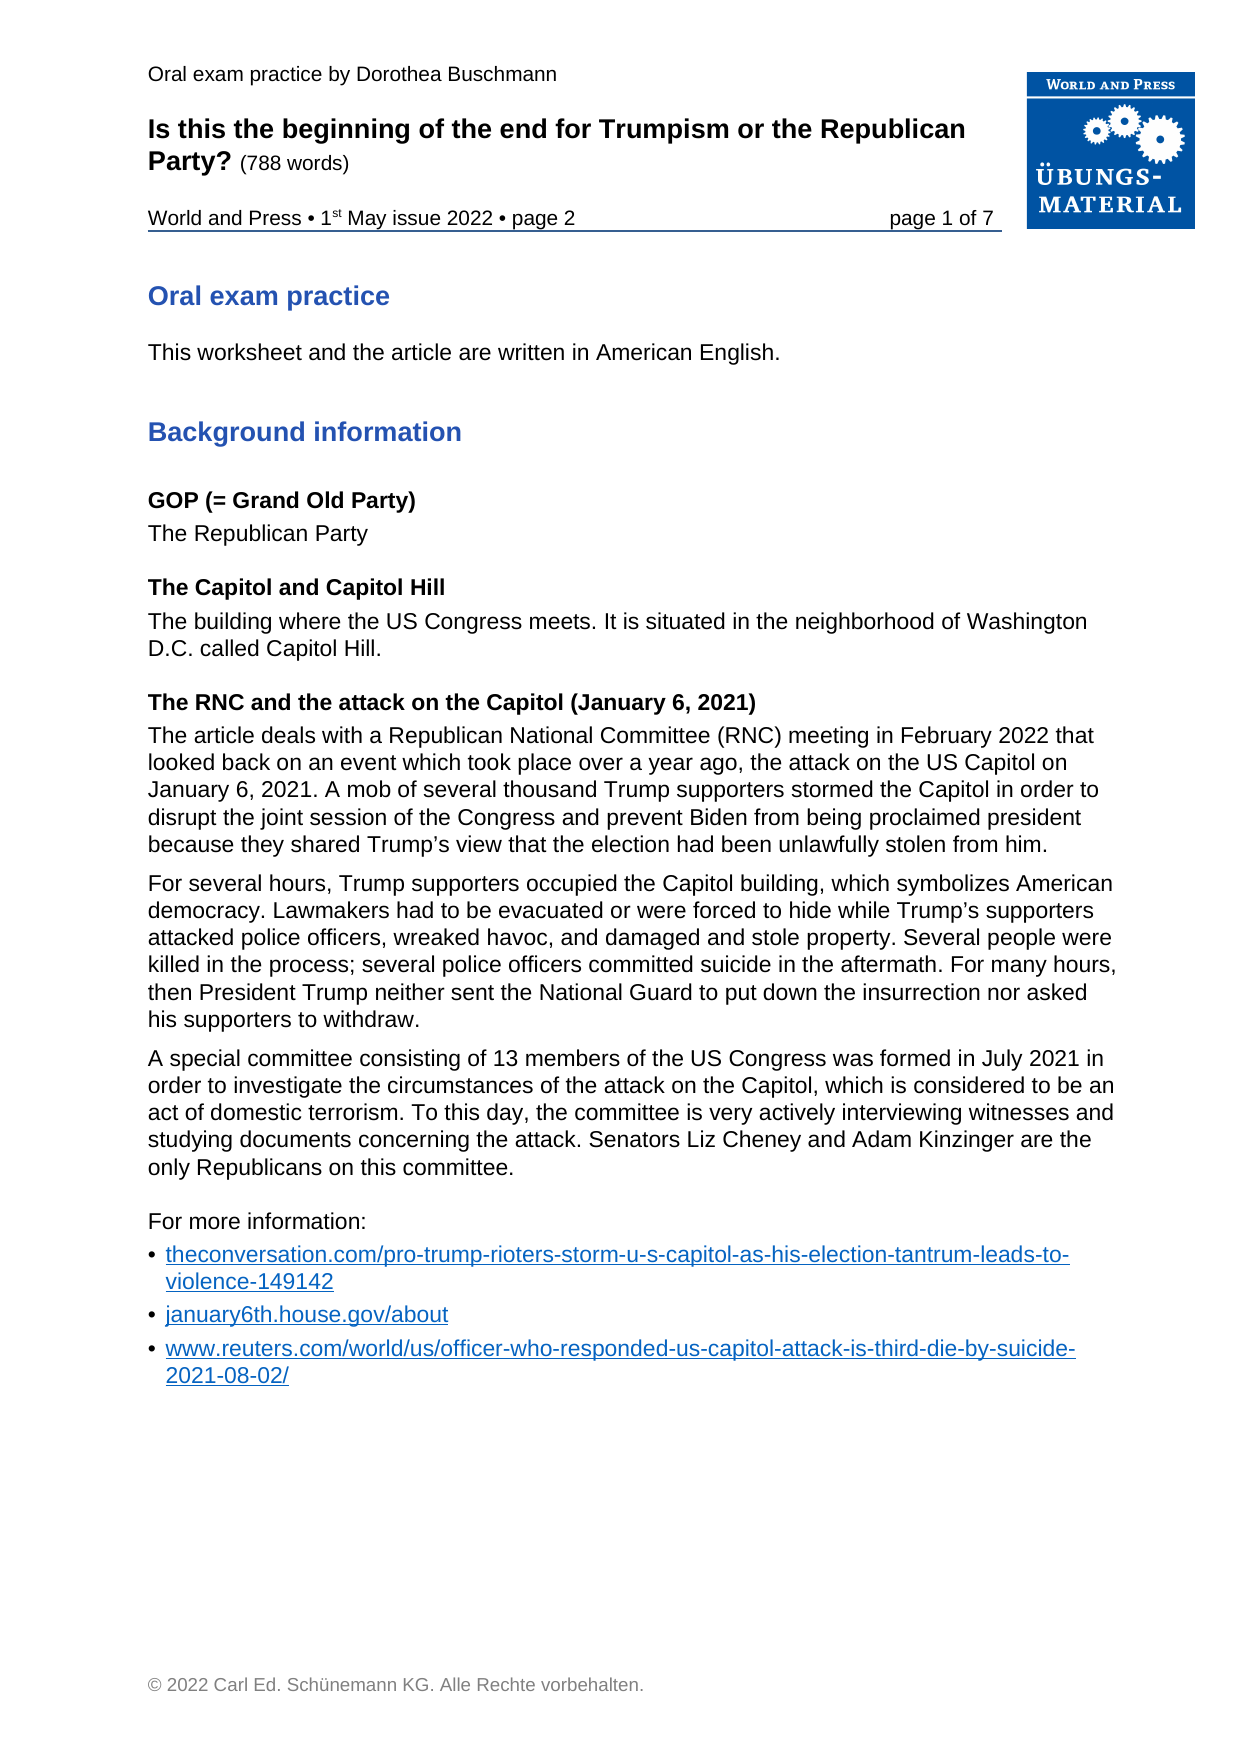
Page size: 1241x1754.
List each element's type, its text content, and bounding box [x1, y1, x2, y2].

text The article deals with a Republican National Committee (RNC) meeting in February 2022 that looked back on an event which took place over a year ago, the attack on the US Capitol on January 6, 2021. A mob of several thousand Trump supporters stormed the Capitol in order to disrupt the joint session of the Congress and prevent Biden from being proclaimed president because they shared Trump’s view that the election had been unlawfully stolen from him. [148, 722, 1122, 857]
picture [1026, 72, 1195, 229]
text A special committee consisting of 13 members of the US Congress was formed in July 2021 in order to investigate the circumstances of the attack on the Capitol, which is considered to be an act of domestic terrorism. To this day, the committee is very actively interviewing witnesses and studying documents concerning the attack. Senators Liz Cheney and Adam Kinzinger are the only Republicans on this committee. [148, 1044, 1122, 1180]
text • www.reuters.com/world/us/officer-who-responded-us-capitol-attack-is-third-die-by-suicide-2021-08-02/ [148, 1334, 1122, 1388]
text For several hours, Trump supporters occupied the Capitol building, which symbolizes American democracy. Lawmakers had to be evacuated or were forced to hide while Trump’s supporters attacked police officers, wreaked havoc, and damaged and stole property. Several people were killed in the process; several police officers committed suicide in the aftermath. For many hours, then President Trump neither sent the National Guard to put down the insurrection nor asked his supporters to withdraw. [148, 869, 1122, 1032]
text The Republican Party [148, 519, 1122, 547]
text The Capitol and Capitol Hill [148, 574, 1122, 601]
text The building where the US Congress meets. It is situated in the neighborhood of Washington D.C. called Capitol Hill. [148, 607, 1122, 661]
text The RNC and the attack on the Capitol (January 6, 2021) [148, 688, 1122, 715]
text This worksheet and the article are written in American English. [148, 338, 1122, 365]
text • theconversation.com/pro-trump-rioters-storm-u-s-capitol-as-his-election-tantrum-leads-to-violence-149142 [148, 1240, 1122, 1294]
text Oral exam practice [148, 284, 1122, 311]
text • january6th.house.gov/about [148, 1301, 1122, 1328]
text Background information [148, 419, 1122, 447]
text GOP (= Grand Old Party) [148, 486, 1122, 513]
text For more information: [148, 1207, 1122, 1234]
